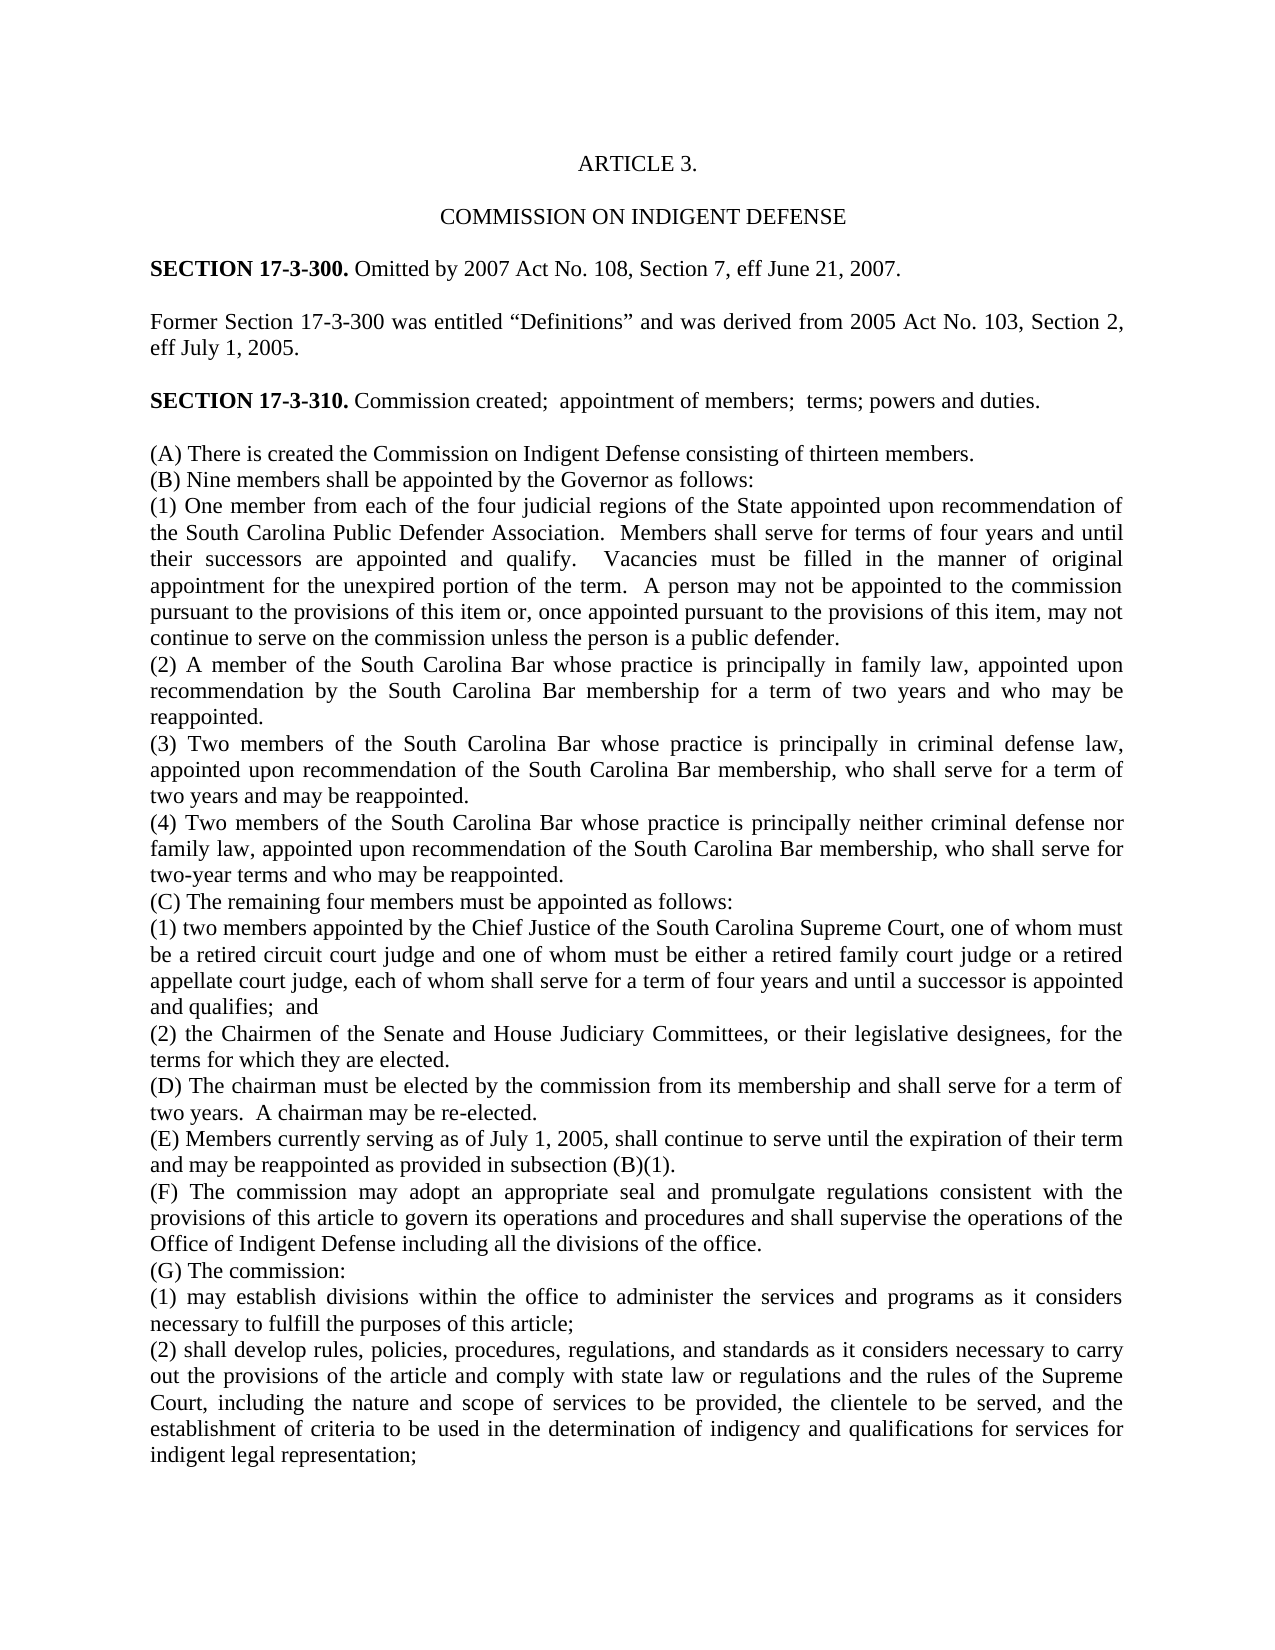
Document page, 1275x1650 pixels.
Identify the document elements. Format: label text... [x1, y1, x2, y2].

text (C) The remaining four members must be appointed as follows: [150, 888, 1125, 914]
text (1) One member from each of the four judicial regions of the State appointed upon recommendation of the South Carolina Public Defender Association. Members shall serve for terms of four years and until their successors are appointed and qualify. Vacancies must be filled in the manner of original appointment for the unexpired portion of the term. A person may not be appointed to the commission pursuant to the provisions of this item or, once appointed pursuant to the provisions of this item, may not continue to serve on the commission unless the person is a public defender. [150, 493, 1125, 651]
text SECTION 17-3-310. Commission created; appointment of members; terms; powers and duties. [150, 387, 1125, 413]
text (2) A member of the South Carolina Bar whose practice is principally in family law, appointed upon recommendation by the South Carolina Bar membership for a term of two years and who may be reappointed. [150, 651, 1125, 730]
text (B) Nine members shall be appointed by the Governor as follows: [150, 466, 1125, 493]
text (2) shall develop rules, policies, procedures, regulations, and standards as it considers necessary to carry out the provisions of the article and comply with state law or regulations and the rules of the Supreme Court, including the nature and scope of services to be provided, the clientele to be served, and the establishment of criteria to be used in the determination of indigency and qualifications for services for indigent legal representation; [150, 1336, 1125, 1468]
text (D) The chairman must be elected by the commission from its membership and shall serve for a term of two years. A chairman may be re-elected. [150, 1072, 1125, 1125]
text (A) There is created the Commission on Indigent Defense consisting of thirteen members. [150, 440, 1125, 466]
text (1) may establish divisions within the office to administer the services and programs as it considers necessary to fulfill the purposes of this article; [150, 1283, 1125, 1336]
text (2) the Chairmen of the Senate and House Judiciary Committees, or their legislative designees, for the terms for which they are elected. [150, 1020, 1125, 1072]
text Former Section 17-3-300 was entitled “Definitions” and was derived from 2005 Act No. 103, Section 2, eff July 1, 2005. [150, 308, 1125, 361]
text (4) Two members of the South Carolina Bar whose practice is principally neither criminal defense nor family law, appointed upon recommendation of the South Carolina Bar membership, who shall serve for two-year terms and who may be reappointed. [150, 809, 1125, 888]
text ARTICLE 3. [150, 150, 1125, 176]
text COMMISSION ON INDIGENT DEFENSE [150, 203, 1125, 229]
text SECTION 17-3-300. Omitted by 2007 Act No. 108, Section 7, eff June 21, 2007. [150, 255, 1125, 282]
text (F) The commission may adopt an appropriate seal and promulgate regulations consistent with the provisions of this article to govern its operations and procedures and shall supervise the operations of the Office of Indigent Defense including all the divisions of the office. [150, 1178, 1125, 1257]
text (1) two members appointed by the Chief Justice of the South Carolina Supreme Court, one of whom must be a retired circuit court judge and one of whom must be either a retired family court judge or a retired appellate court judge, each of whom shall serve for a term of four years and until a successor is appointed and qualifies; and [150, 914, 1125, 1020]
text (E) Members currently serving as of July 1, 2005, shall continue to serve until the expiration of their term and may be reappointed as provided in subsection (B)(1). [150, 1125, 1125, 1178]
text (3) Two members of the South Carolina Bar whose practice is principally in criminal defense law, appointed upon recommendation of the South Carolina Bar membership, who shall serve for a term of two years and may be reappointed. [150, 730, 1125, 809]
text (G) The commission: [150, 1257, 1125, 1283]
